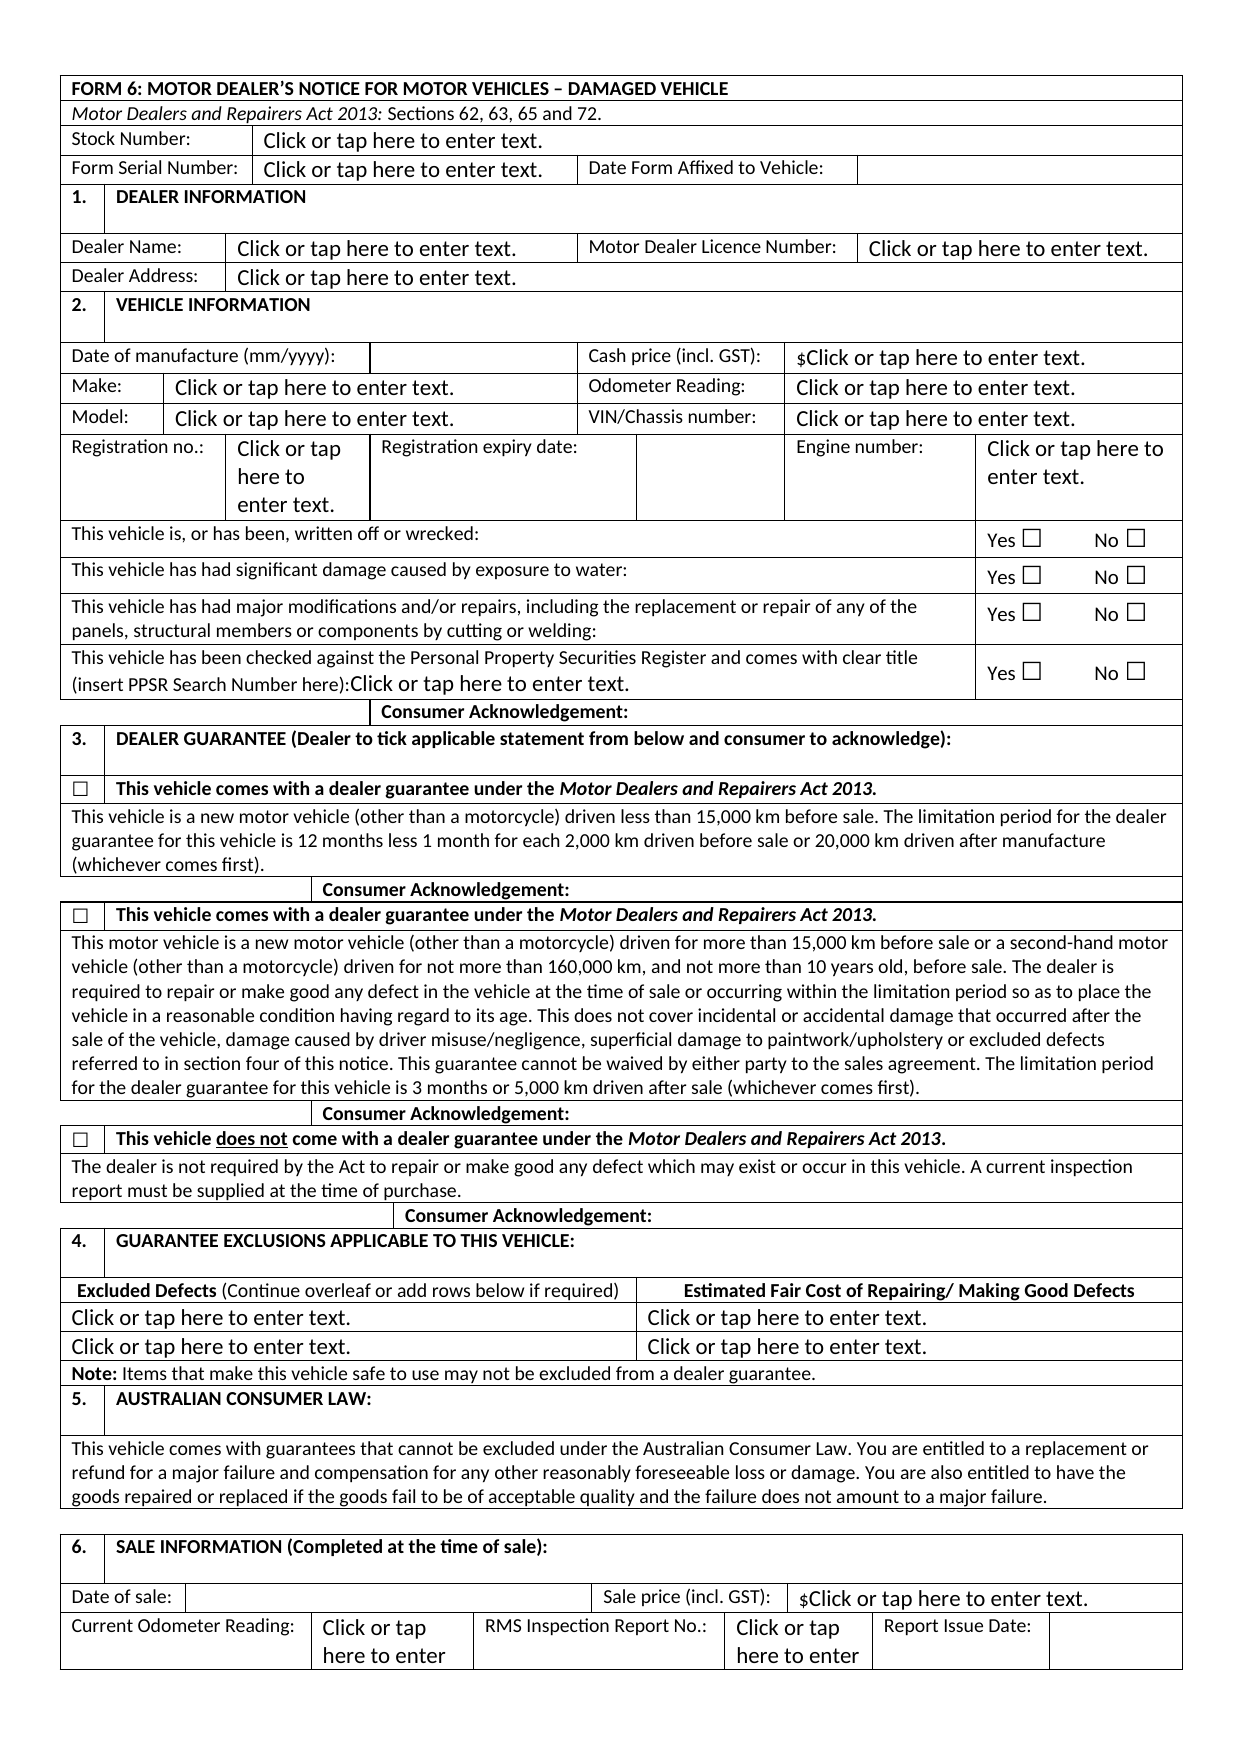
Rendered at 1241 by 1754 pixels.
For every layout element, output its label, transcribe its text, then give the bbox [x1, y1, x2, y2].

table_cell DEALER INFORMATION [105, 185, 1182, 233]
table_cell This vehicle does not come with a dealer guarantee under the Motor Dealers and Repairers Act 2013. [105, 1126, 1182, 1153]
table_cell Date of manufacture (mm/yyyy): [61, 343, 369, 372]
table_cell Stock Number: [61, 126, 252, 154]
table_cell This vehicle has had significant damage caused by exposure to water: [61, 558, 975, 593]
table_cell $ [785, 343, 1182, 372]
table_cell Note: Items that make this vehicle safe to use may not be excluded from a dealer guarantee. [61, 1361, 1182, 1385]
table_cell This vehicle is a new motor vehicle (other than a motorcycle) driven less than 15,000 km before sale. The limitation period for the dealer guarantee for this vehicle is 12 months less 1 month for each 2,000 km driven before sale or 20,000 km driven after manufacture (whichever comes first). [61, 804, 1182, 876]
table_cell Registration expiry date: [371, 435, 636, 520]
table_cell Form Serial Number: [61, 156, 252, 183]
table_header [61, 1535, 104, 1583]
table_cell AUSTRALIAN CONSUMER LAW: [105, 1386, 1182, 1435]
table_cell [60, 1101, 311, 1125]
table_cell GUARANTEE EXCLUSIONS APPLICABLE TO THIS VEHICLE: [105, 1229, 1182, 1277]
table_cell Engine number: [785, 435, 975, 520]
table_cell $ [788, 1584, 1182, 1612]
table_cell Registration no.: [61, 435, 225, 520]
table_cell Estimated Fair Cost of Repairing/ Making Good Defects [637, 1278, 1182, 1302]
table_cell [61, 726, 104, 775]
table_cell Motor Dealer Licence Number: [578, 234, 857, 262]
table_cell [60, 877, 311, 901]
table_cell VIN/Chassis number: [578, 404, 784, 433]
table_cell This vehicle is, or has been, written off or wrecked: [61, 521, 975, 557]
table_cell Motor Dealers and Repairers Act 2013: Sections 62, 63, 65 and 72. [61, 101, 1182, 125]
table_cell This vehicle comes with guarantees that cannot be excluded under the Australian Consumer Law. You are entitled to a replacement or refund for a major failure and compensation for any other reasonably foreseeable loss or damage. You are also entitled to have the goods repaired or replaced if the goods fail to be of acceptable quality and the failure does not amount to a major failure. [61, 1436, 1182, 1508]
table_cell The dealer is not required by the Act to repair or make good any defect which may exist or occur in this vehicle. A current inspection report must be supplied at the time of purchase. [61, 1154, 1182, 1202]
table_cell Dealer Address: [61, 263, 225, 291]
table_cell Make: [61, 374, 163, 403]
table_header FORM 6: MOTOR DEALER’S NOTICE FOR MOTOR VEHICLES – DAMAGED VEHICLE [61, 76, 1182, 100]
table_cell Yes No [976, 645, 1182, 699]
table_cell [61, 1332, 636, 1360]
table_cell This vehicle has had major modifications and/or repairs, including the replacement or repair of any of the panels, structural members or components by cutting or welding: [61, 594, 975, 644]
table_cell Date Form Affixed to Vehicle: [578, 156, 857, 183]
table_cell Consumer Acknowledgement: [371, 700, 1182, 725]
table_cell This motor vehicle is a new motor vehicle (other than a motorcycle) driven for more than 15,000 km before sale or a second-hand motor vehicle (other than a motorcycle) driven for not more than 160,000 km, and not more than 10 years old, before sale. The dealer is required to repair or make good any defect in the vehicle at the time of sale or occurring within the limitation period so as to place the vehicle in a reasonable condition having regard to its age. This does not cover incidental or accidental damage that occurred after the sale of the vehicle, damage caused by driver misuse/negligence, superficial damage to paintwork/upholstery or excluded defects referred to in section four of this notice. This guarantee cannot be waived by either party to the sales agreement. The limitation period for the dealer guarantee for this vehicle is 3 months or 5,000 km driven after sale (whichever comes first). [61, 931, 1182, 1100]
table_cell [61, 1229, 104, 1277]
table_header SALE INFORMATION (Completed at the time of sale): [105, 1535, 1182, 1583]
table_cell This vehicle comes with a dealer guarantee under the Motor Dealers and Repairers Act 2013. [105, 903, 1182, 929]
table_cell Yes No [976, 594, 1182, 644]
table_cell [60, 1203, 393, 1227]
table_cell [637, 1332, 1182, 1360]
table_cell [474, 1613, 724, 1669]
table_cell VEHICLE INFORMATION [105, 292, 1182, 342]
table_cell This vehicle has been checked against the Personal Property Securities Register and comes with clear title (insert PPSR Search Number here): [61, 645, 975, 699]
table_cell Excluded Defects (Continue overleaf or add rows below if required) [61, 1278, 636, 1302]
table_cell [61, 1613, 311, 1669]
table_cell [61, 1386, 104, 1435]
table_cell [61, 292, 104, 342]
table_cell Dealer Name: [61, 234, 225, 262]
table_cell This vehicle comes with a dealer guarantee under the Motor Dealers and Repairers Act 2013. [105, 776, 1182, 803]
table_cell Yes No [976, 521, 1182, 557]
table_cell Model: [61, 404, 163, 433]
table_cell Sale price (incl. GST): [592, 1584, 787, 1612]
table_cell Consumer Acknowledgement: [312, 877, 1182, 901]
table_cell [61, 1303, 636, 1331]
table_cell Consumer Acknowledgement: [394, 1203, 1182, 1227]
table_cell Report Issue Date: [873, 1613, 1049, 1669]
table_cell Yes No [976, 558, 1182, 593]
table_cell Odometer Reading: [578, 374, 784, 403]
table_cell Date of sale: [61, 1584, 185, 1612]
table_cell [637, 1303, 1182, 1331]
table_cell Consumer Acknowledgement: [312, 1101, 1182, 1125]
table_cell [61, 185, 104, 233]
table_cell [60, 700, 369, 725]
table_cell Cash price (incl. GST): [578, 343, 784, 372]
table_cell DEALER GUARANTEE (Dealer to tick applicable statement from below and consumer to acknowledge): [105, 726, 1182, 775]
